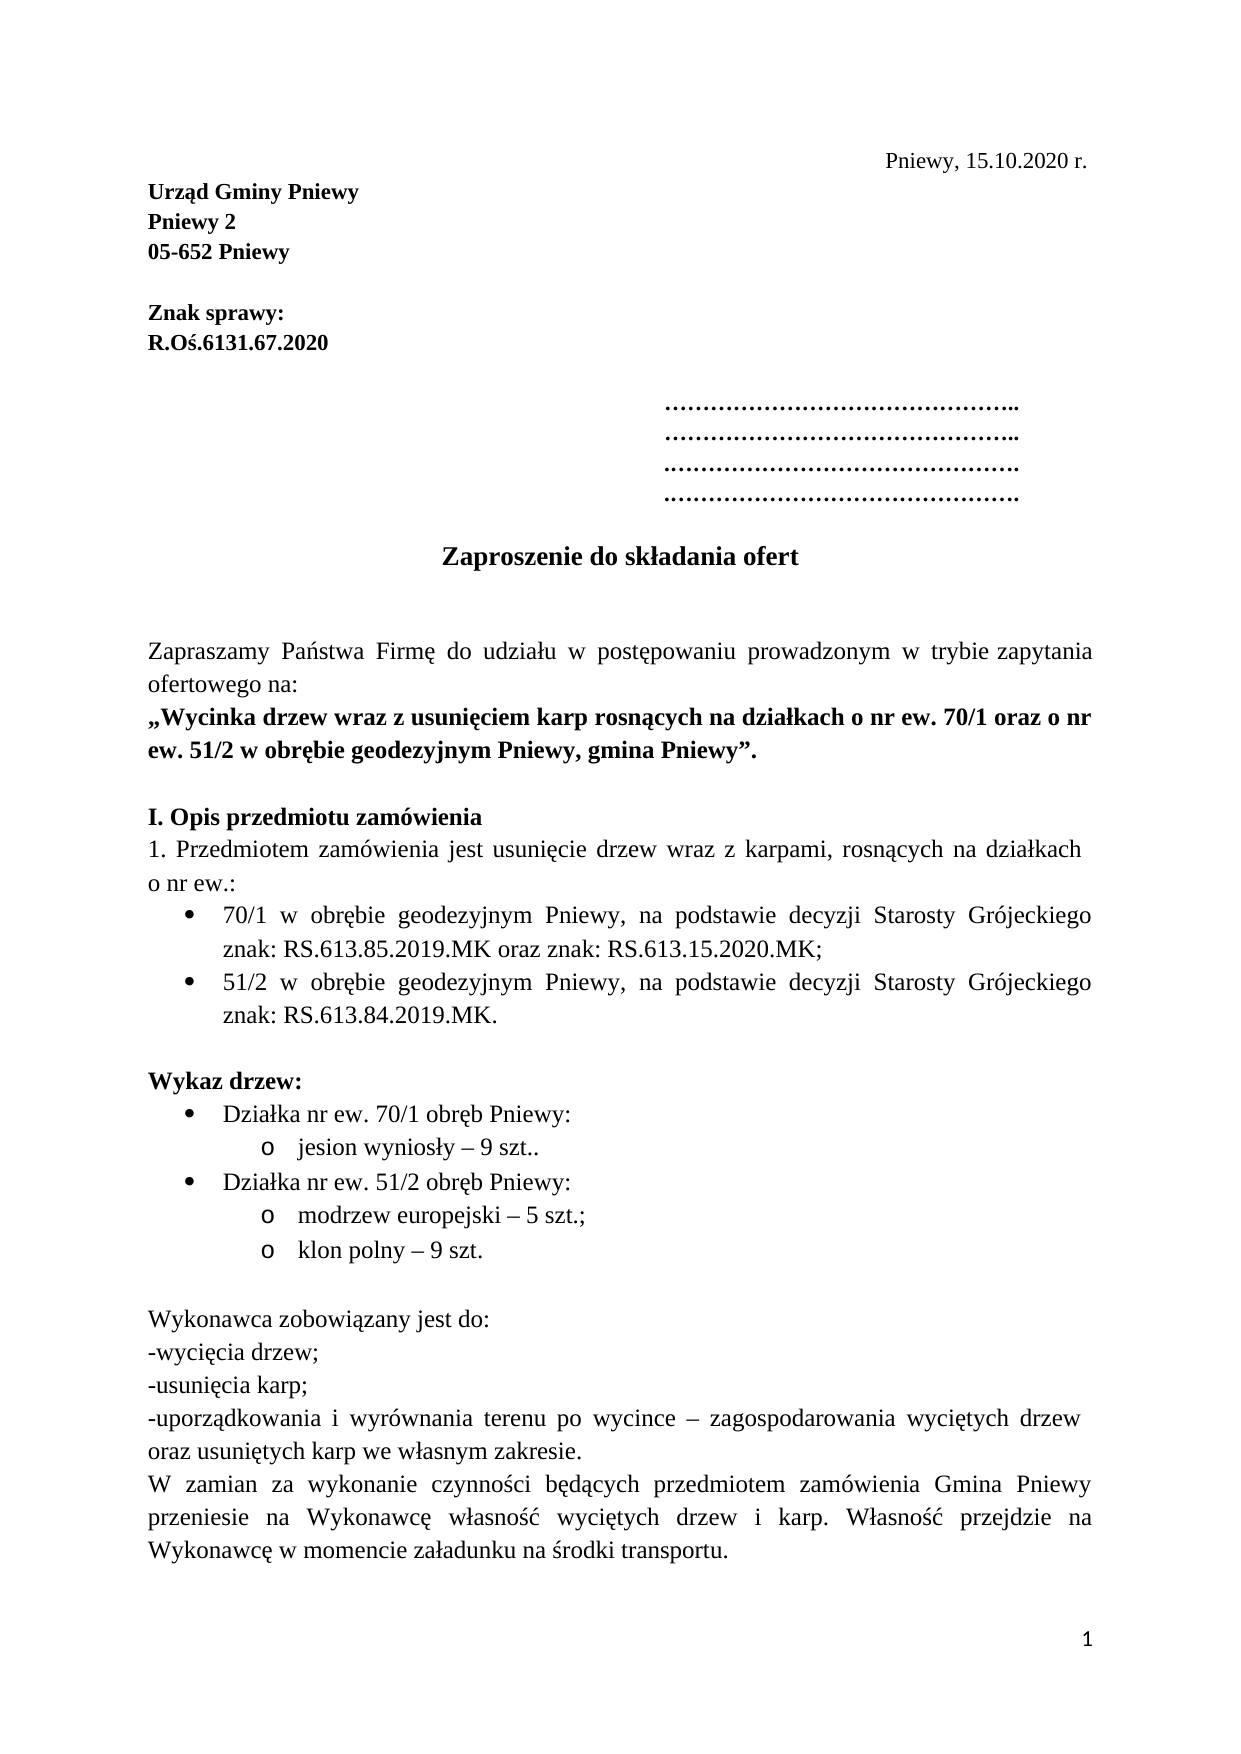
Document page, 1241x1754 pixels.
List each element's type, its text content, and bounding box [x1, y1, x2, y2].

text R.Oś.6131.67.2020 [148, 329, 1093, 355]
text Zaproszenie do składania ofert [148, 540, 1093, 571]
list 51/2 w obrębie geodezyjnym Pniewy, na podstawie decyzji Starosty Grójeckiego znak: RS.613.84.2019.MK. [185, 967, 1093, 1028]
text -uporządkowania i wyrównania terenu po wycince – zagospodarowania wyciętych drzew oraz usuniętych karp we własnym zakresie. [148, 1403, 1093, 1465]
text .………………………………………. [664, 450, 1093, 476]
text Pniewy, 15.10.2020 r. [811, 148, 1093, 174]
text -usunięcia karp; [148, 1370, 1093, 1399]
text 05-652 Pniewy [148, 238, 1093, 264]
text 1. Przedmiotem zamówienia jest usunięcie drzew wraz z karpami, rosnących na działkach o nr ew.: [148, 834, 1093, 896]
text Znak sprawy: [148, 299, 1093, 325]
text ……………………………………….. [664, 419, 1093, 446]
list klon polny – 9 szt. [260, 1236, 1093, 1266]
list jesion wyniosły – 9 szt.. [260, 1132, 1093, 1163]
text ……………………………………….. [664, 389, 1093, 416]
list Działka nr ew. 70/1 obręb Pniewy: [185, 1099, 1093, 1127]
text Urząd Gminy Pniewy [148, 178, 1093, 204]
list 70/1 w obrębie geodezyjnym Pniewy, na podstawie decyzji Starosty Grójeckiego znak: RS.613.85.2019.MK oraz znak: RS.613.15.2020.MK; [185, 901, 1093, 962]
text Pniewy 2 [148, 208, 1093, 234]
text .………………………………………. [664, 480, 1093, 506]
list Działka nr ew. 51/2 obręb Pniewy: [185, 1167, 1093, 1196]
text Wykonawca zobowiązany jest do: [148, 1304, 1093, 1333]
text W zamian za wykonanie czynności będących przedmiotem zamówienia Gmina Pniewy przeniesie na Wykonawcę własność wyciętych drzew i karp. Własność przejdzie na Wykonawcę w momencie załadunku na środki transportu. [148, 1469, 1093, 1564]
list modrzew europejski – 5 szt.; [260, 1200, 1093, 1231]
text „Wycinka drzew wraz z usunięciem karp rosnących na działkach o nr ew. 70/1 oraz o nr ew. 51/2 w obrębie geodezyjnym Pniewy, gmina Pniewy”. [148, 702, 1093, 764]
text I. Opis przedmiotu zamówienia [148, 802, 1093, 830]
text Wykaz drzew: [148, 1066, 1093, 1094]
text Zapraszamy Państwa Firmę do udziału w postępowaniu prowadzonym w trybie zapytania ofertowego na: [148, 636, 1093, 698]
text -wycięcia drzew; [148, 1337, 1093, 1366]
